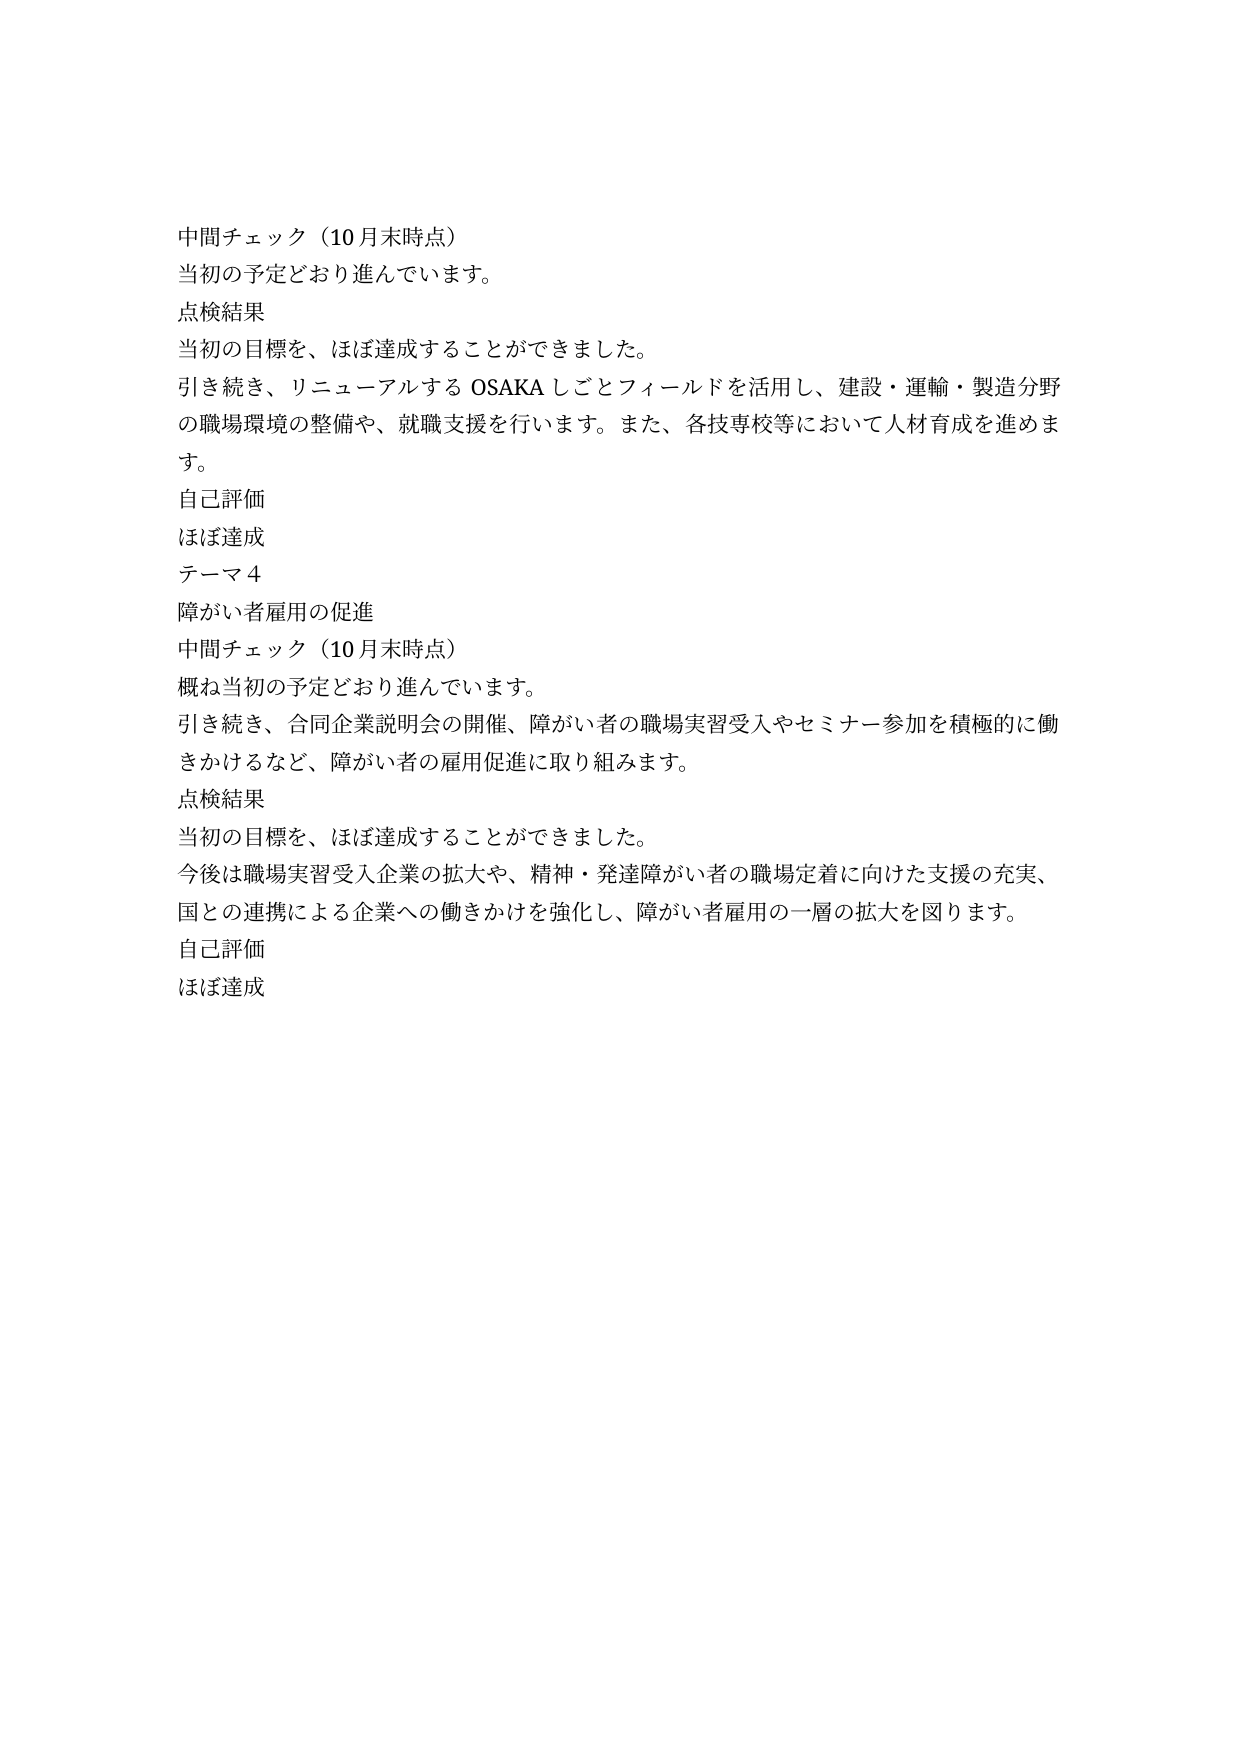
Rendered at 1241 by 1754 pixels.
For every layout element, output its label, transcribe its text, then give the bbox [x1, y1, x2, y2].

text 点検結果 [177, 779, 1063, 817]
text 中間チェック（10月末時点） [177, 217, 1063, 254]
text 中間チェック（10月末時点） [177, 629, 1063, 667]
text 点検結果 [177, 292, 1063, 329]
text 当初の目標を、ほぼ達成することができました。 [177, 329, 1063, 367]
text ほぼ達成 [177, 517, 1063, 554]
text 今後は職場実習受入企業の拡大や、精神・発達障がい者の職場定着に向けた支援の充実、国との連携による企業への働きかけを強化し、障がい者雇用の一層の拡大を図ります。 [177, 854, 1063, 929]
text テーマ４ [177, 554, 1063, 592]
text 当初の目標を、ほぼ達成することができました。 [177, 817, 1063, 854]
text 引き続き、リニューアルするOSAKAしごとフィールドを活用し、建設・運輸・製造分野の職場環境の整備や、就職支援を行います。また、各技専校等において人材育成を進めます。 [177, 367, 1063, 479]
text 当初の予定どおり進んでいます。 [177, 254, 1063, 292]
text 自己評価 [177, 929, 1063, 967]
text 引き続き、合同企業説明会の開催、障がい者の職場実習受入やセミナー参加を積極的に働きかけるなど、障がい者の雇用促進に取り組みます。 [177, 704, 1063, 779]
text 自己評価 [177, 479, 1063, 517]
text 概ね当初の予定どおり進んでいます。 [177, 667, 1063, 704]
text ほぼ達成 [177, 967, 1063, 1004]
text 障がい者雇用の促進 [177, 592, 1063, 629]
